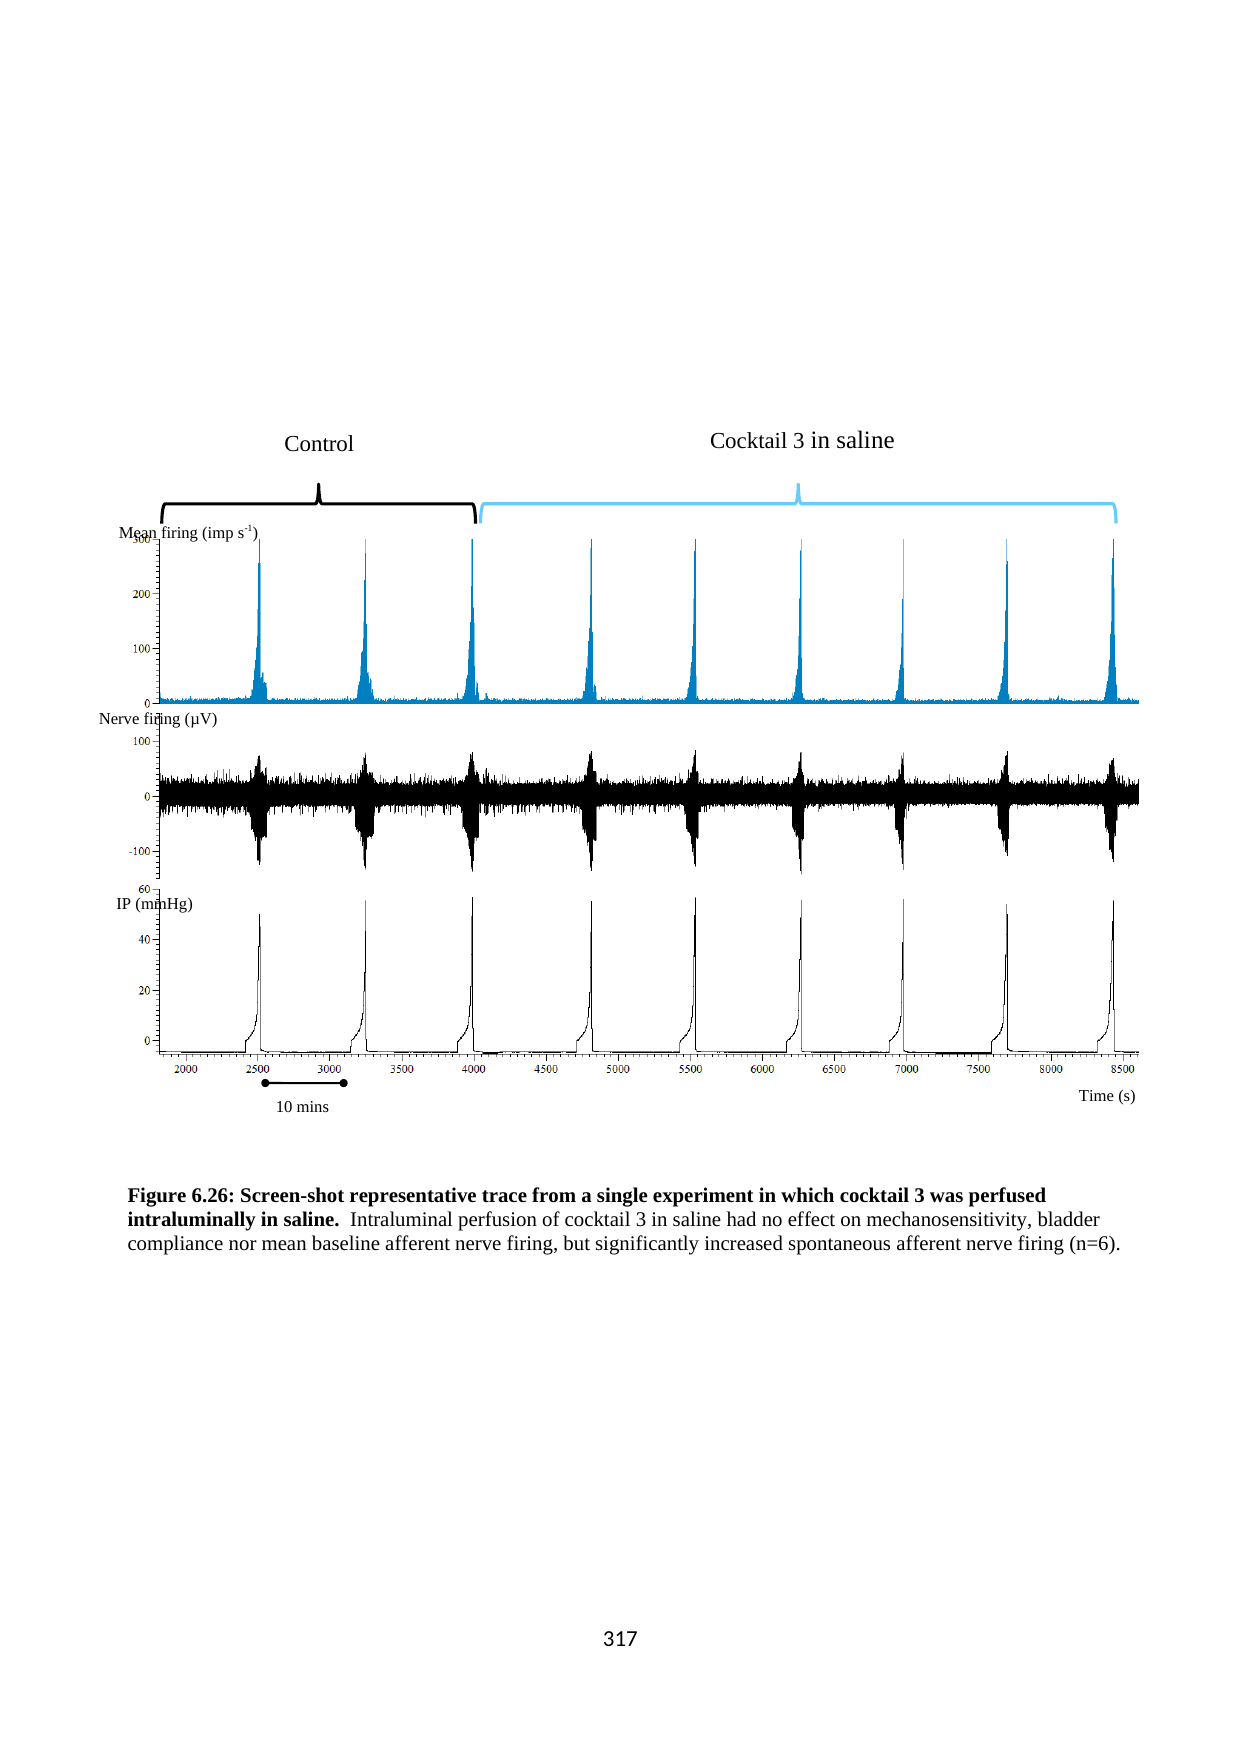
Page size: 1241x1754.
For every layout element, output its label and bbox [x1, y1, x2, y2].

picture [121, 525, 1146, 1091]
